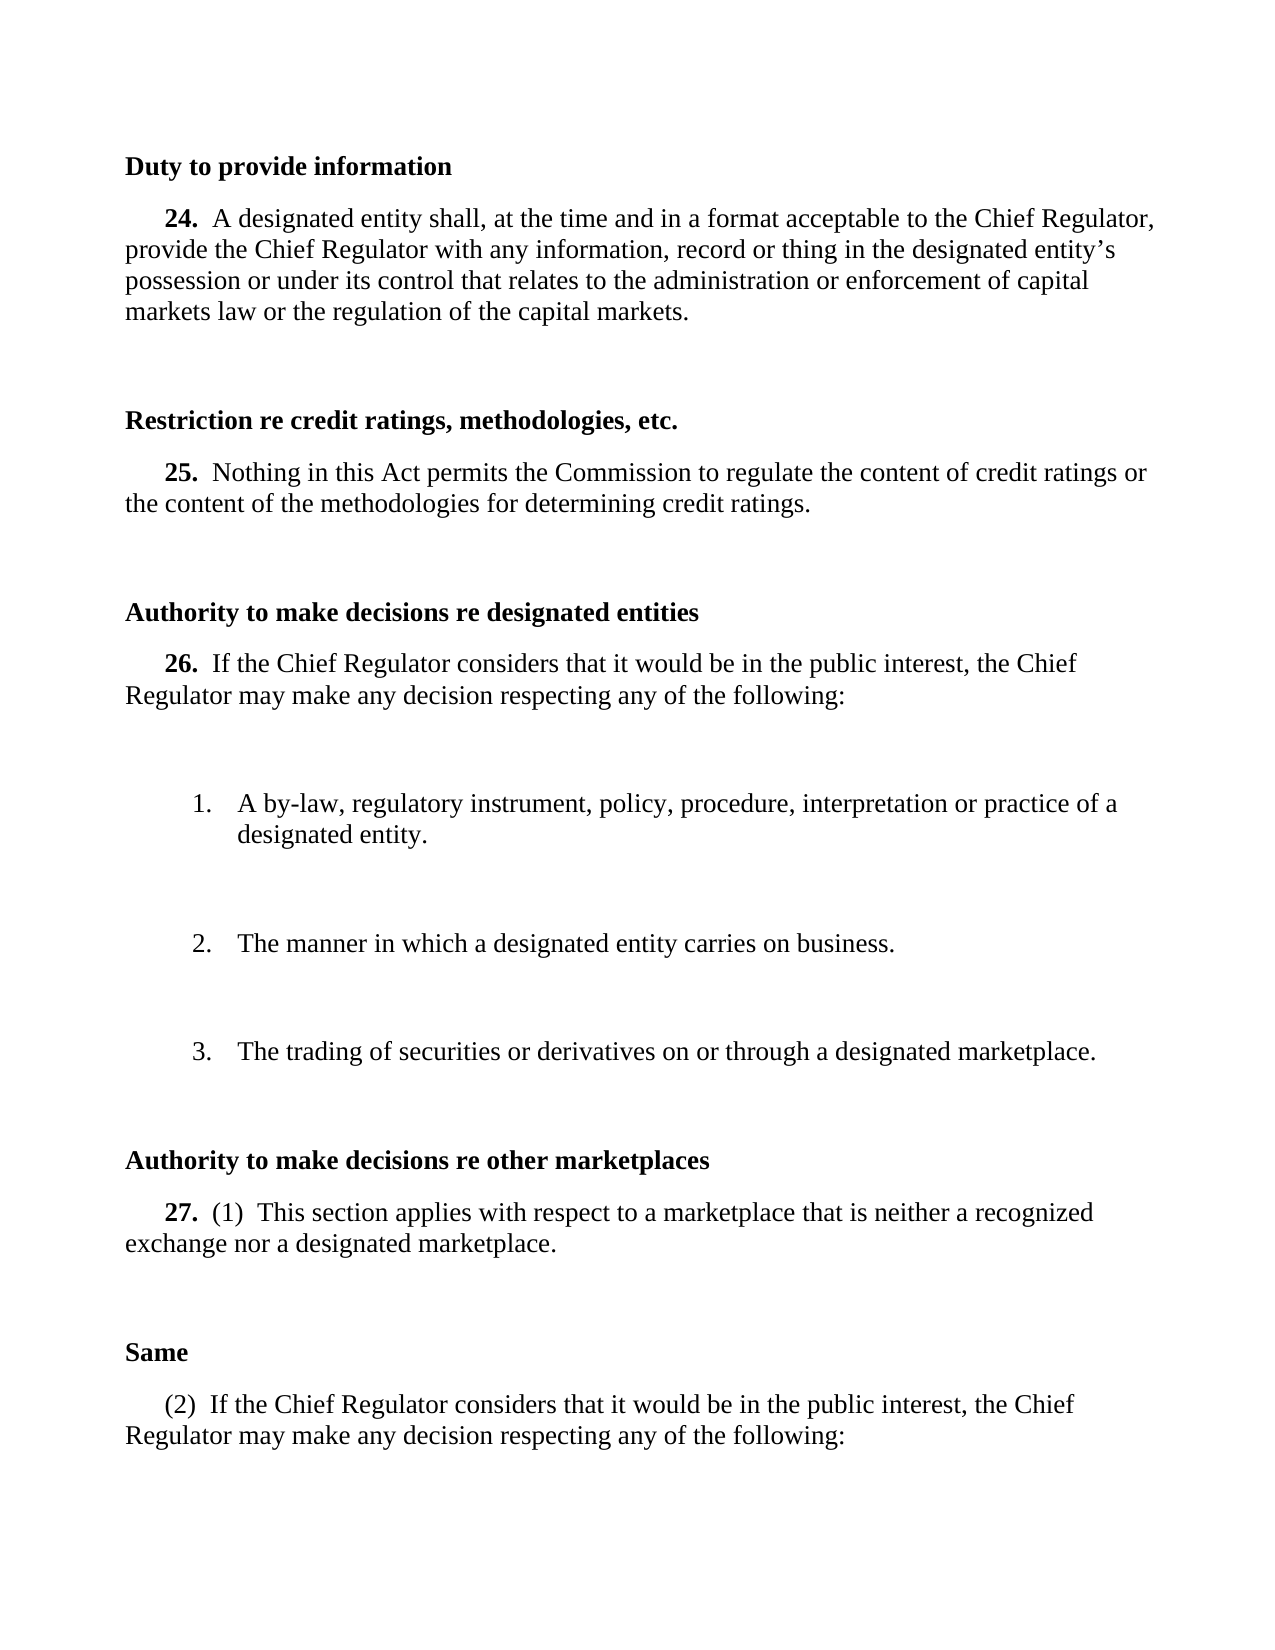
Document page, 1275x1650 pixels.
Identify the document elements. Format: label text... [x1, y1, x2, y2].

text 2. The manner in which a designated entity carries on business. [125, 927, 1175, 958]
text Same [125, 1336, 1175, 1367]
text Authority to make decisions re designated entities [125, 596, 1175, 627]
text (2) If the Chief Regulator considers that it would be in the public interest, the Chief Regulator may make any decision respecting any of the following: [125, 1388, 1175, 1450]
text 26. If the Chief Regulator considers that it would be in the public interest, the Chief Regulator may make any decision respecting any of the following: [125, 648, 1175, 710]
text 1. A by-law, regulatory instrument, policy, procedure, interpretation or practice of a designated entity. [125, 787, 1175, 849]
text 3. The trading of securities or derivatives on or through a designated marketplace. [125, 1036, 1175, 1067]
text 25. Nothing in this Act permits the Commission to regulate the content of credit ratings or the content of the methodologies for determining credit ratings. [125, 456, 1175, 518]
text 24. A designated entity shall, at the time and in a format acceptable to the Chief Regulator, provide the Chief Regulator with any information, record or thing in the designated entity’s possession or under its control that relates to the administration or enforcement of capital markets law or the regulation of the capital markets. [125, 202, 1175, 327]
text Duty to provide information [125, 150, 1175, 181]
text Restriction re credit ratings, methodologies, etc. [125, 404, 1175, 435]
text 27. (1) This section applies with respect to a marketplace that is neither a recognized exchange nor a designated marketplace. [125, 1196, 1175, 1258]
text Authority to make decisions re other marketplaces [125, 1144, 1175, 1175]
